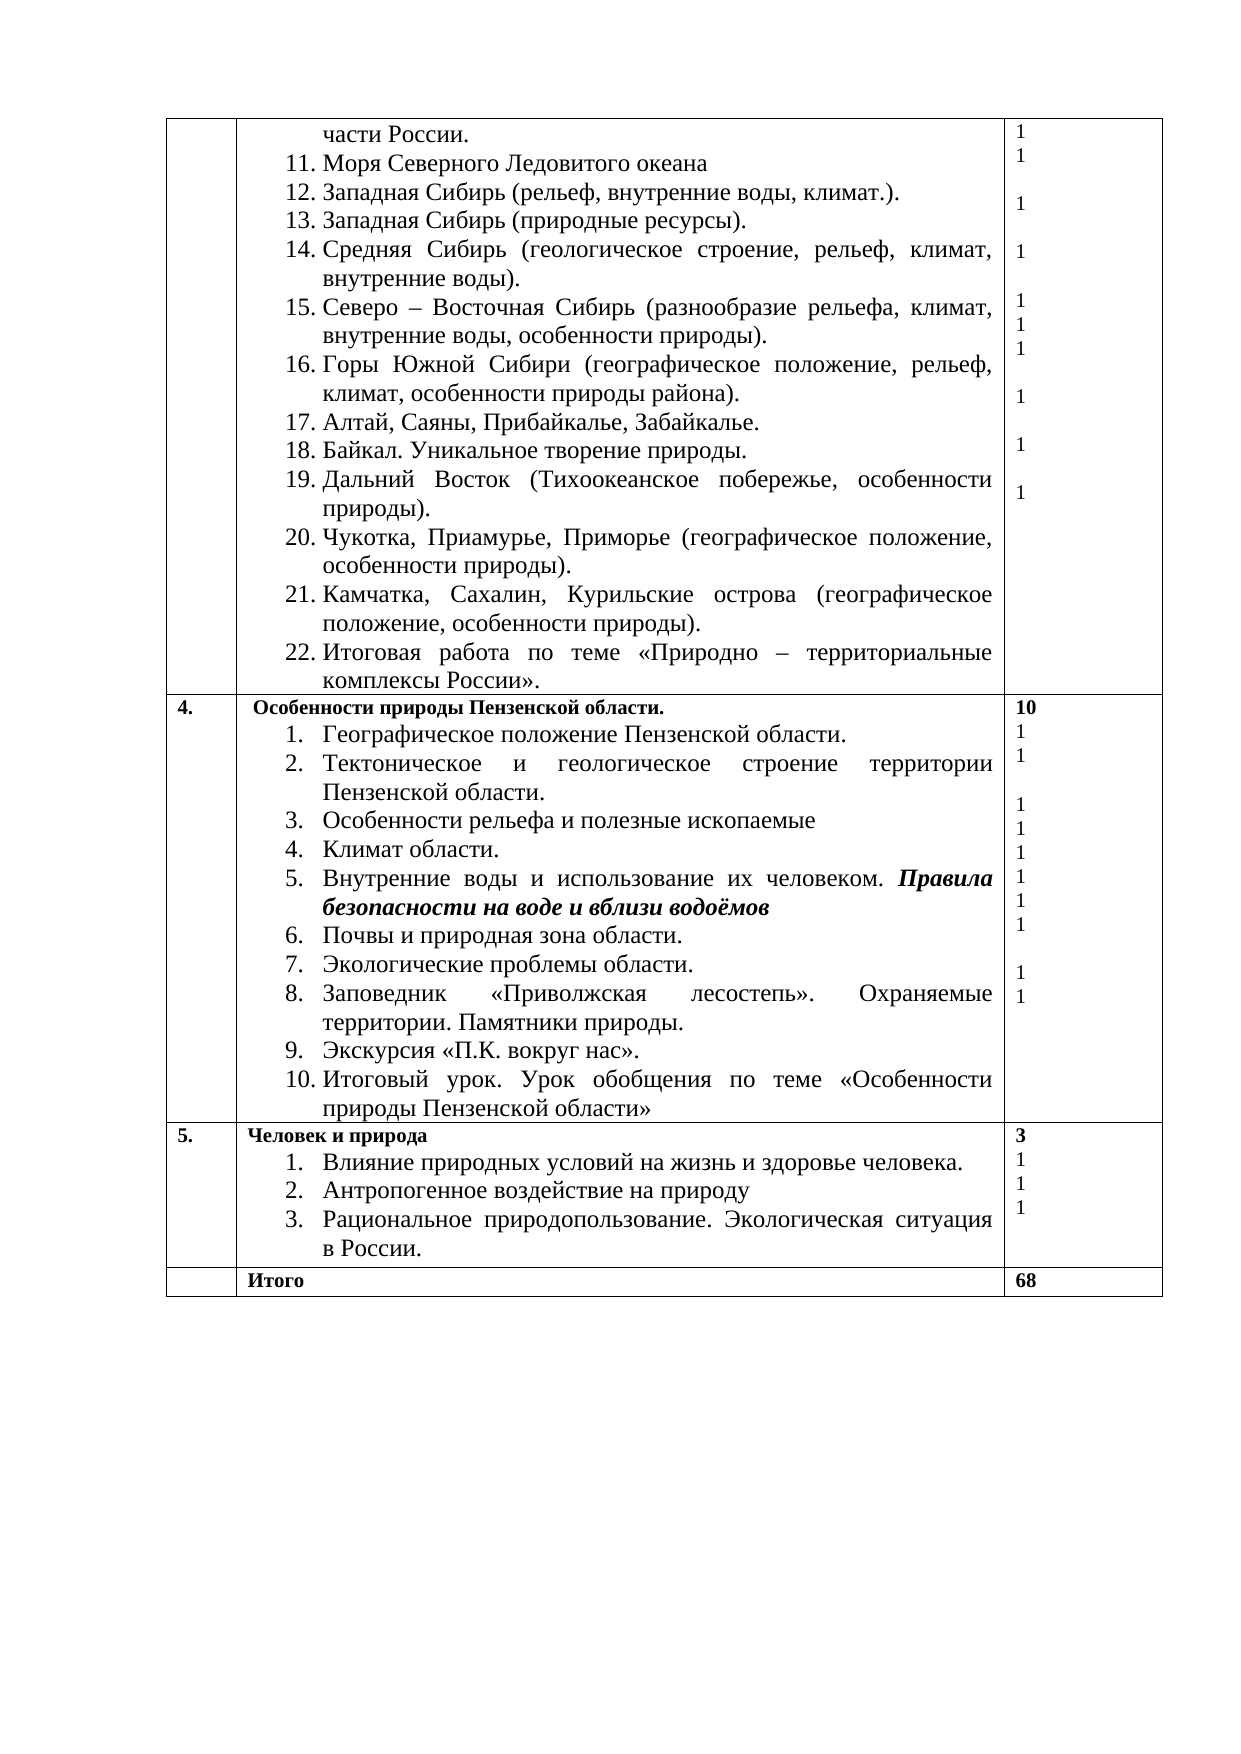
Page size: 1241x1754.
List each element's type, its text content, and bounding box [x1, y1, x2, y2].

table_cell Особенности природы Пензенской области. Географическое положение Пензенской области. Тектоническое и геологическое строение территории Пензенской области. Особенности рельефа и полезные ископаемые Климат области. Внутренние воды и использование их человеком. Правила безопасности на воде и вблизи водоёмов Почвы и природная зона области. Экологические проблемы области. Заповедник «Приволжская лесостепь». Охраняемые территории. Памятники природы. Экскурсия «П.К. вокруг нас». Итоговый урок. Урок обобщения по теме «Особенности природы Пензенской области» [237, 695, 1004, 1122]
table_cell 3 1 1 1 [1005, 1123, 1162, 1267]
table_cell 10 1 1 1 1 1 1 1 1 1 1 [1005, 695, 1162, 1122]
table_cell [167, 119, 236, 694]
table_cell 5. [167, 1123, 236, 1267]
table_cell [167, 1268, 236, 1296]
table_cell Человек и природа Влияние природных условий на жизнь и здоровье человека. Антропогенное воздействие на природу Рациональное природопользование. Экологическая ситуация в России.ы Пензенской области. [237, 1123, 1004, 1267]
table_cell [1005, 119, 1162, 694]
table_cell Итого [237, 1268, 1004, 1296]
table_cell 4. [167, 695, 236, 1122]
table_cell 68 [1005, 1268, 1162, 1296]
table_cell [237, 119, 1004, 694]
